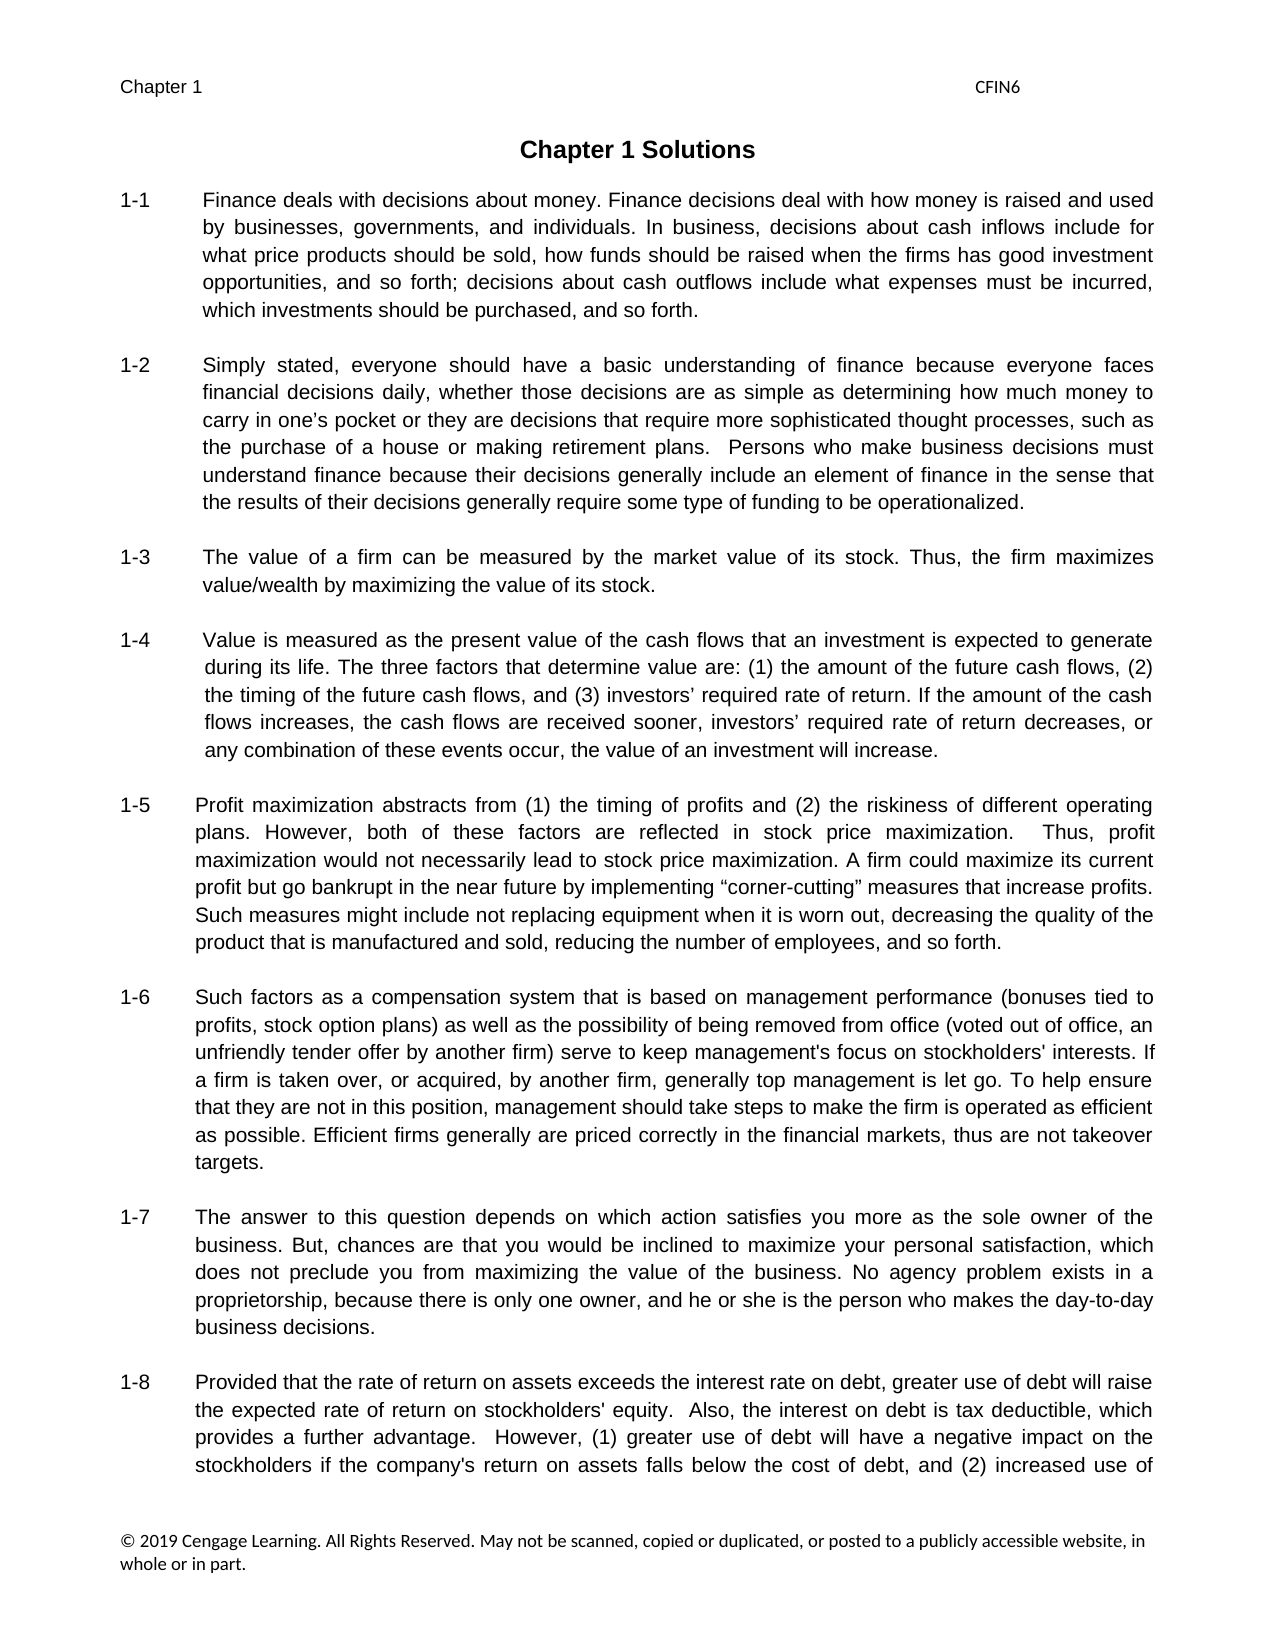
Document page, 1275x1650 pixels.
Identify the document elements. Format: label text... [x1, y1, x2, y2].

text 1-3 The value of a firm can be measured by the market value of its stock. Thus, the firm maximizes value/wealth by maximizing the value of its stock. [120, 545, 1155, 596]
text 1-7 The answer to this question depends on which action satisfies you more as the sole owner of the business. But, chances are that you would be inclined to maximize your personal satisfaction, which does not preclude you from maximizing the value of the business. No agency problem exists in a proprietorship, because there is only one owner, and he or she is the person who makes the day-to-day business decisions. [120, 1205, 1155, 1339]
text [120, 1370, 1155, 1476]
title Chapter 1 Solutions [120, 135, 1155, 164]
text 1-1 Finance deals with decisions about money. Finance decisions deal with how money is raised and used by businesses, governments, and individuals. In business, decisions about cash inflows include for what price products should be sold, how funds should be raised when the firms has good investment opportunities, and so forth; decisions about cash outflows include what expenses must be incurred, which investments should be purchased, and so forth. [120, 187, 1155, 321]
text 1-2 Simply stated, everyone should have a basic understanding of finance because everyone faces financial decisions daily, whether those decisions are as simple as determining how much money to carry in one’s pocket or they are decisions that require more sophisticated thought processes, such as the purchase of a house or making retirement plans. Persons who make business decisions must understand finance because their decisions generally include an element of finance in the sense that the results of their decisions generally require some type of funding to be operationalized. [120, 352, 1155, 514]
text 1-6 Such factors as a compensation system that is based on management performance (bonuses tied to profits, stock option plans) as well as the possibility of being removed from office (voted out of office, an unfriendly tender offer by another firm) serve to keep management's focus on stockholders' interests. If a firm is taken over, or acquired, by another firm, generally top management is let go. To help ensure that they are not in this position, management should take steps to make the firm is operated as efficient as possible. Efficient firms generally are priced correctly in the financial markets, thus are not takeover targets. [120, 985, 1155, 1174]
text 1-5 Profit maximization abstracts from (1) the timing of profits and (2) the riskiness of different operating plans. However, both of these factors are reflected in stock price maximization. Thus, profit maximization would not necessarily lead to stock price maximization. A firm could maximize its current profit but go bankrupt in the near future by implementing “corner-cutting” measures that increase profits. Such measures might include not replacing equipment when it is worn out, decreasing the quality of the product that is manufactured and sold, reducing the number of employees, and so forth. [120, 792, 1155, 954]
text 1-4 Value is measured as the present value of the cash flows that an investment is expected to generate during its life. The three factors that determine value are: (1) the amount of the future cash flows, (2) the timing of the future cash flows, and (3) investors’ required rate of return. If the amount of the cash flows increases, the cash flows are received sooner, investors’ required rate of return decreases, or any combination of these events occur, the value of an investment will increase. [120, 627, 1155, 761]
